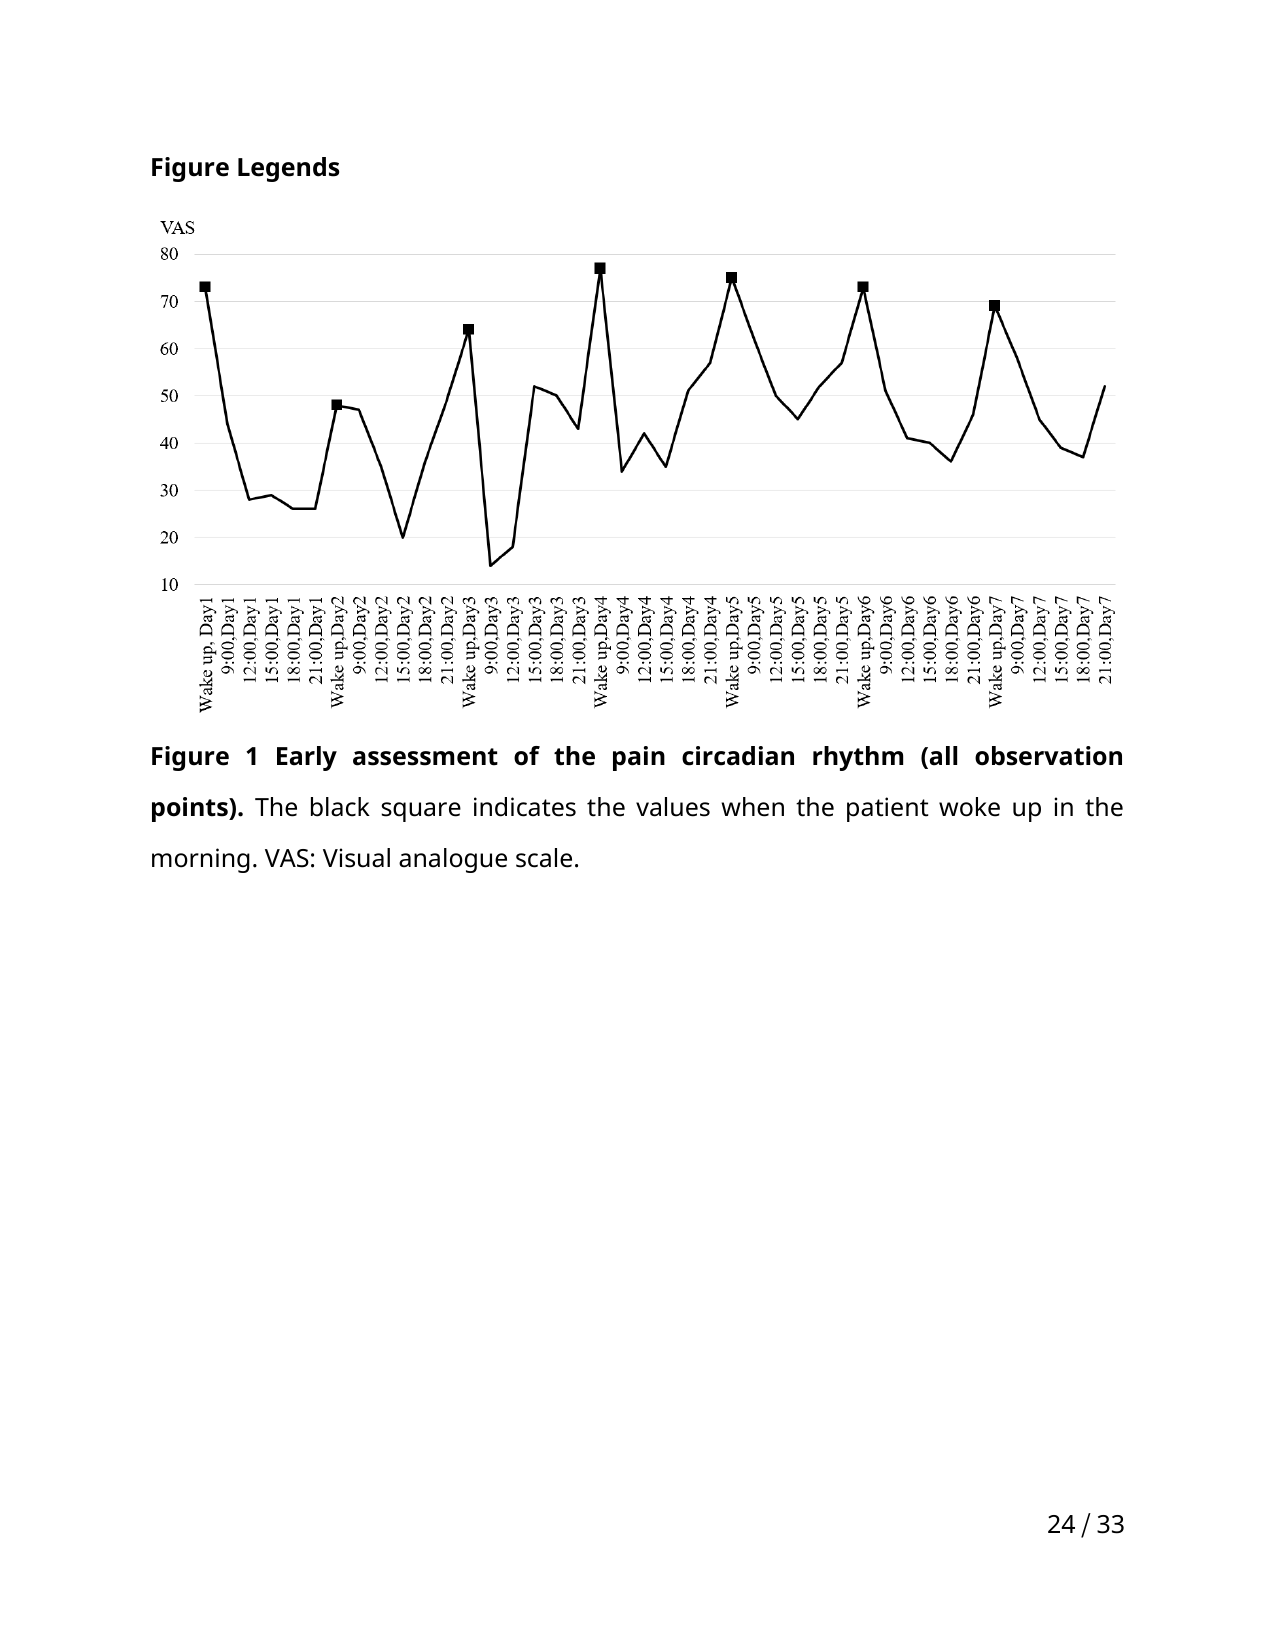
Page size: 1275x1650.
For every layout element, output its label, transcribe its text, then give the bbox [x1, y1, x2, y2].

picture [150, 201, 1125, 724]
text Figure Legends [150, 150, 1125, 184]
text Figure 1 Early assessment of the pain circadian rhythm (all observation points). The black square indicates the values when the patient woke up in the morning. VAS: Visual analogue scale. [150, 738, 1125, 874]
